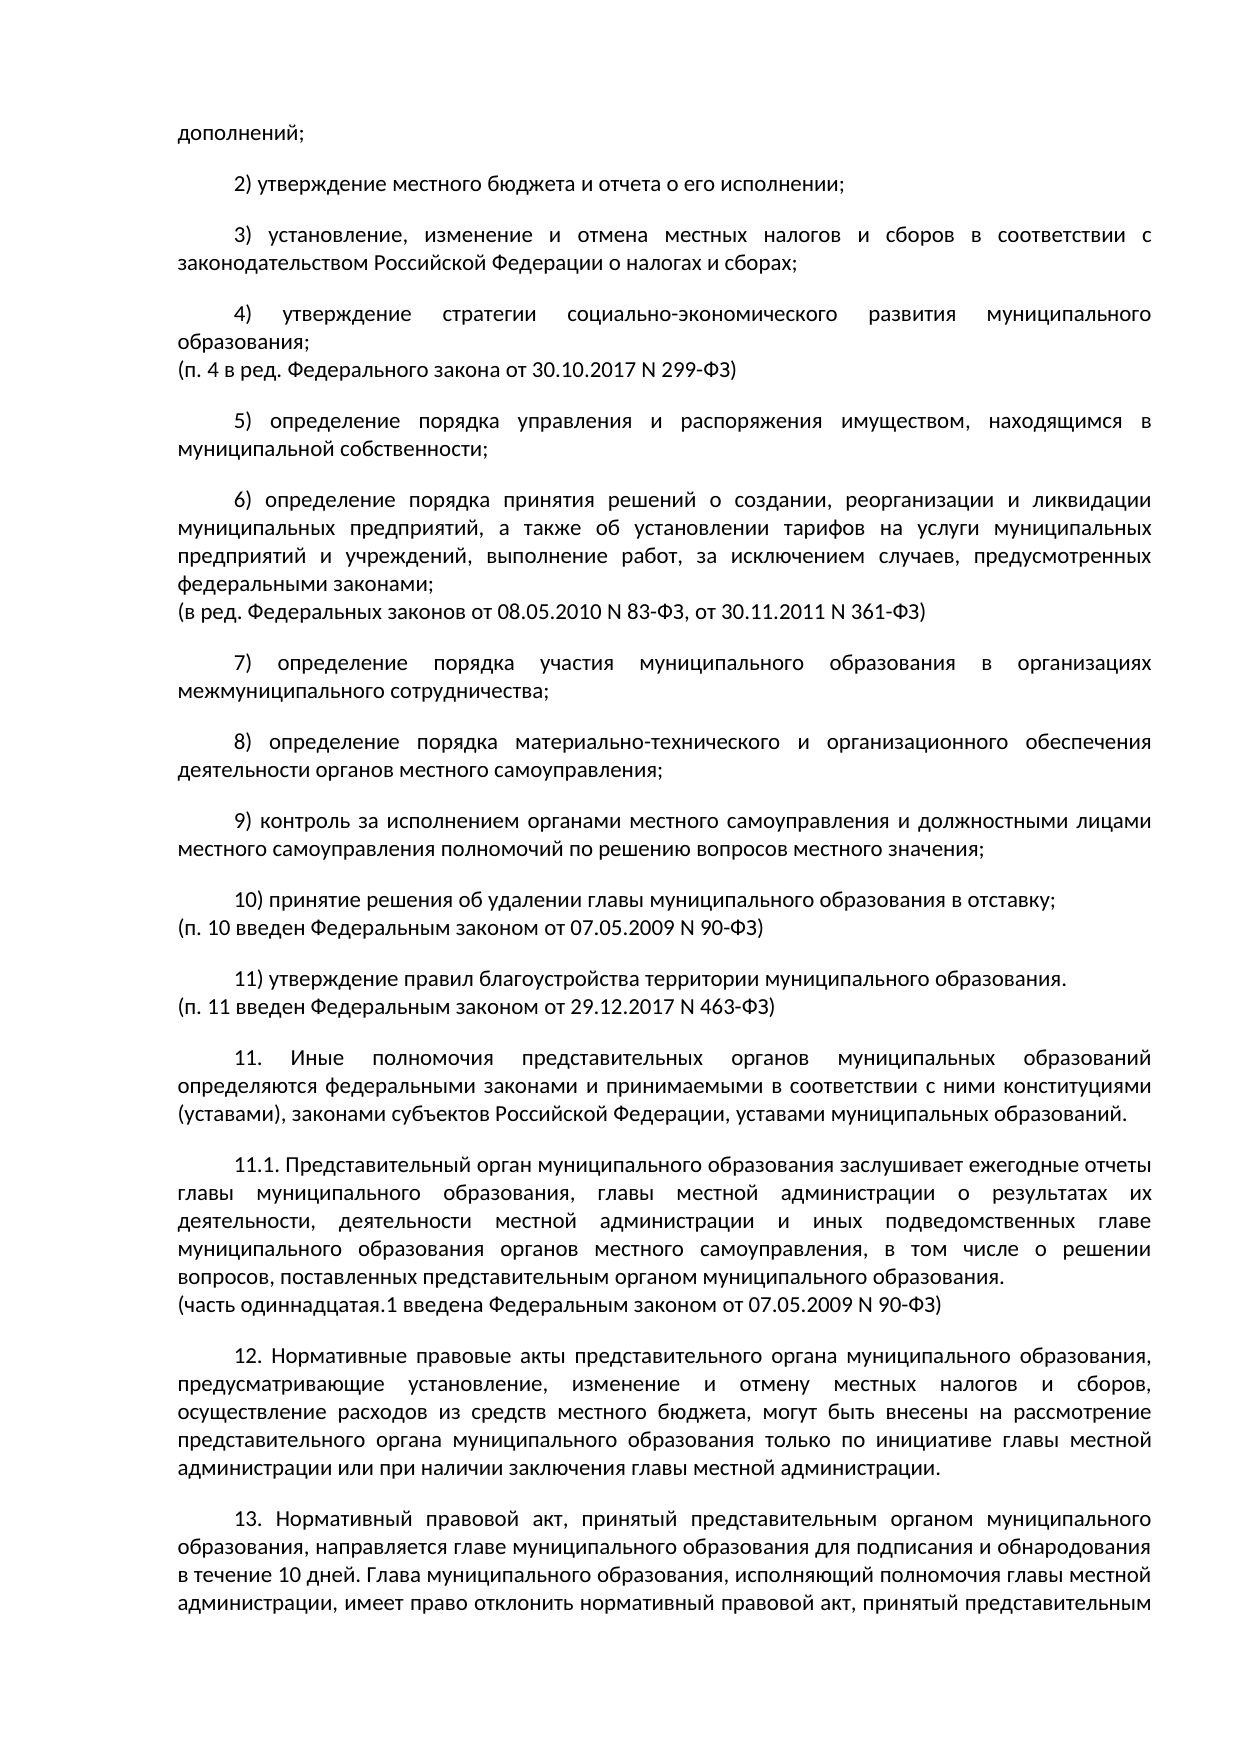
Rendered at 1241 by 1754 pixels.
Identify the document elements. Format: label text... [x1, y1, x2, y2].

text (в ред. Федеральных законов от 08.05.2010 N 83-ФЗ, от 30.11.2011 N 361-ФЗ) [177, 597, 1152, 625]
text 11. Иные полномочия представительных органов муниципальных образований определяются федеральными законами и принимаемыми в соответствии с ними конституциями (уставами), законами субъектов Российской Федерации, уставами муниципальных образований. [177, 1043, 1152, 1127]
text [177, 1504, 1152, 1616]
text (п. 11 введен Федеральным законом от 29.12.2017 N 463-ФЗ) [177, 992, 1152, 1020]
text 2) утверждение местного бюджета и отчета о его исполнении; [177, 169, 1152, 197]
text (часть одиннадцатая.1 введена Федеральным законом от 07.05.2009 N 90-ФЗ) [177, 1290, 1152, 1318]
text (п. 4 в ред. Федерального закона от 30.10.2017 N 299-ФЗ) [177, 355, 1152, 383]
text 11) утверждение правил благоустройства территории муниципального образования. [177, 964, 1152, 992]
text 12. Нормативные правовые акты представительного органа муниципального образования, предусматривающие установление, изменение и отмену местных налогов и сборов, осуществление расходов из средств местного бюджета, могут быть внесены на рассмотрение представительного органа муниципального образования только по инициативе главы местной администрации или при наличии заключения главы местной администрации. [177, 1341, 1152, 1481]
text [177, 118, 1152, 146]
text 10) принятие решения об удалении главы муниципального образования в отставку; [177, 885, 1152, 913]
text 9) контроль за исполнением органами местного самоуправления и должностными лицами местного самоуправления полномочий по решению вопросов местного значения; [177, 806, 1152, 862]
text 4) утверждение стратегии социально-экономического развития муниципального образования; [177, 299, 1152, 355]
text (п. 10 введен Федеральным законом от 07.05.2009 N 90-ФЗ) [177, 913, 1152, 941]
text 3) установление, изменение и отмена местных налогов и сборов в соответствии с законодательством Российской Федерации о налогах и сборах; [177, 220, 1152, 276]
text 7) определение порядка участия муниципального образования в организациях межмуниципального сотрудничества; [177, 648, 1152, 704]
text 6) определение порядка принятия решений о создании, реорганизации и ликвидации муниципальных предприятий, а также об установлении тарифов на услуги муниципальных предприятий и учреждений, выполнение работ, за исключением случаев, предусмотренных федеральными законами; [177, 485, 1152, 597]
text 11.1. Представительный орган муниципального образования заслушивает ежегодные отчеты главы муниципального образования, главы местной администрации о результатах их деятельности, деятельности местной администрации и иных подведомственных главе муниципального образования органов местного самоуправления, в том числе о решении вопросов, поставленных представительным органом муниципального образования. [177, 1150, 1152, 1290]
text 5) определение порядка управления и распоряжения имуществом, находящимся в муниципальной собственности; [177, 406, 1152, 462]
text 8) определение порядка материально-технического и организационного обеспечения деятельности органов местного самоуправления; [177, 727, 1152, 783]
